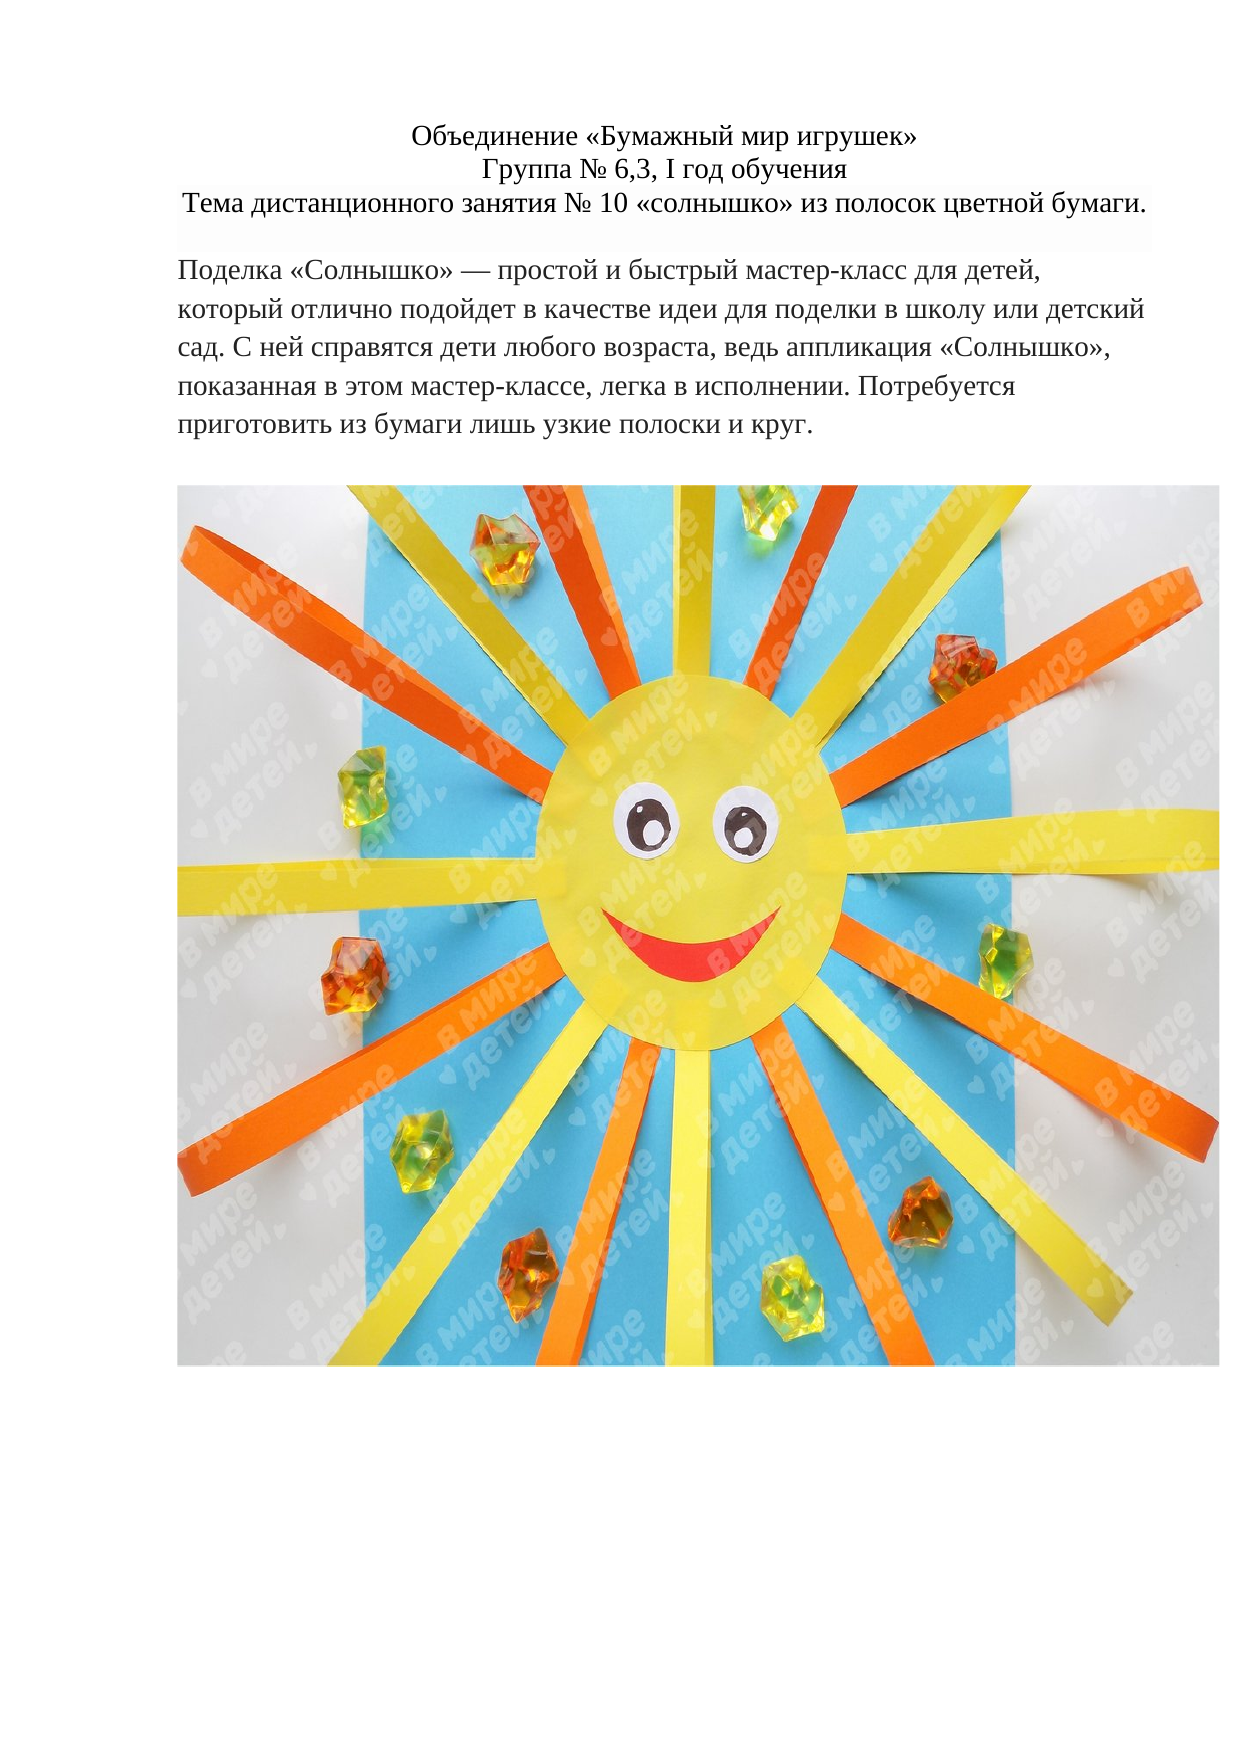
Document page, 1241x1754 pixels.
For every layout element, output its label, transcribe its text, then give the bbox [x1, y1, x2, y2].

text Поделка «Солнышко» — простой и быстрый мастер-класс для детей, который отлично подойдет в качестве идеи для поделки в школу или детский сад. С ней справятся дети любого возраста, ведь аппликация «Солнышко», показанная в этом мастер-классе, легка в исполнении. Потребуется приготовить из бумаги лишь узкие полоски и круг. [177, 252, 1152, 440]
text Группа № 6,3, I год обучения [177, 152, 1152, 185]
text Тема дистанционного занятия № 10 «солнышко» из полосок цветной бумаги. [177, 185, 1152, 219]
picture [177, 485, 1220, 1367]
text Объединение «Бумажный мир игрушек» [177, 118, 1152, 152]
